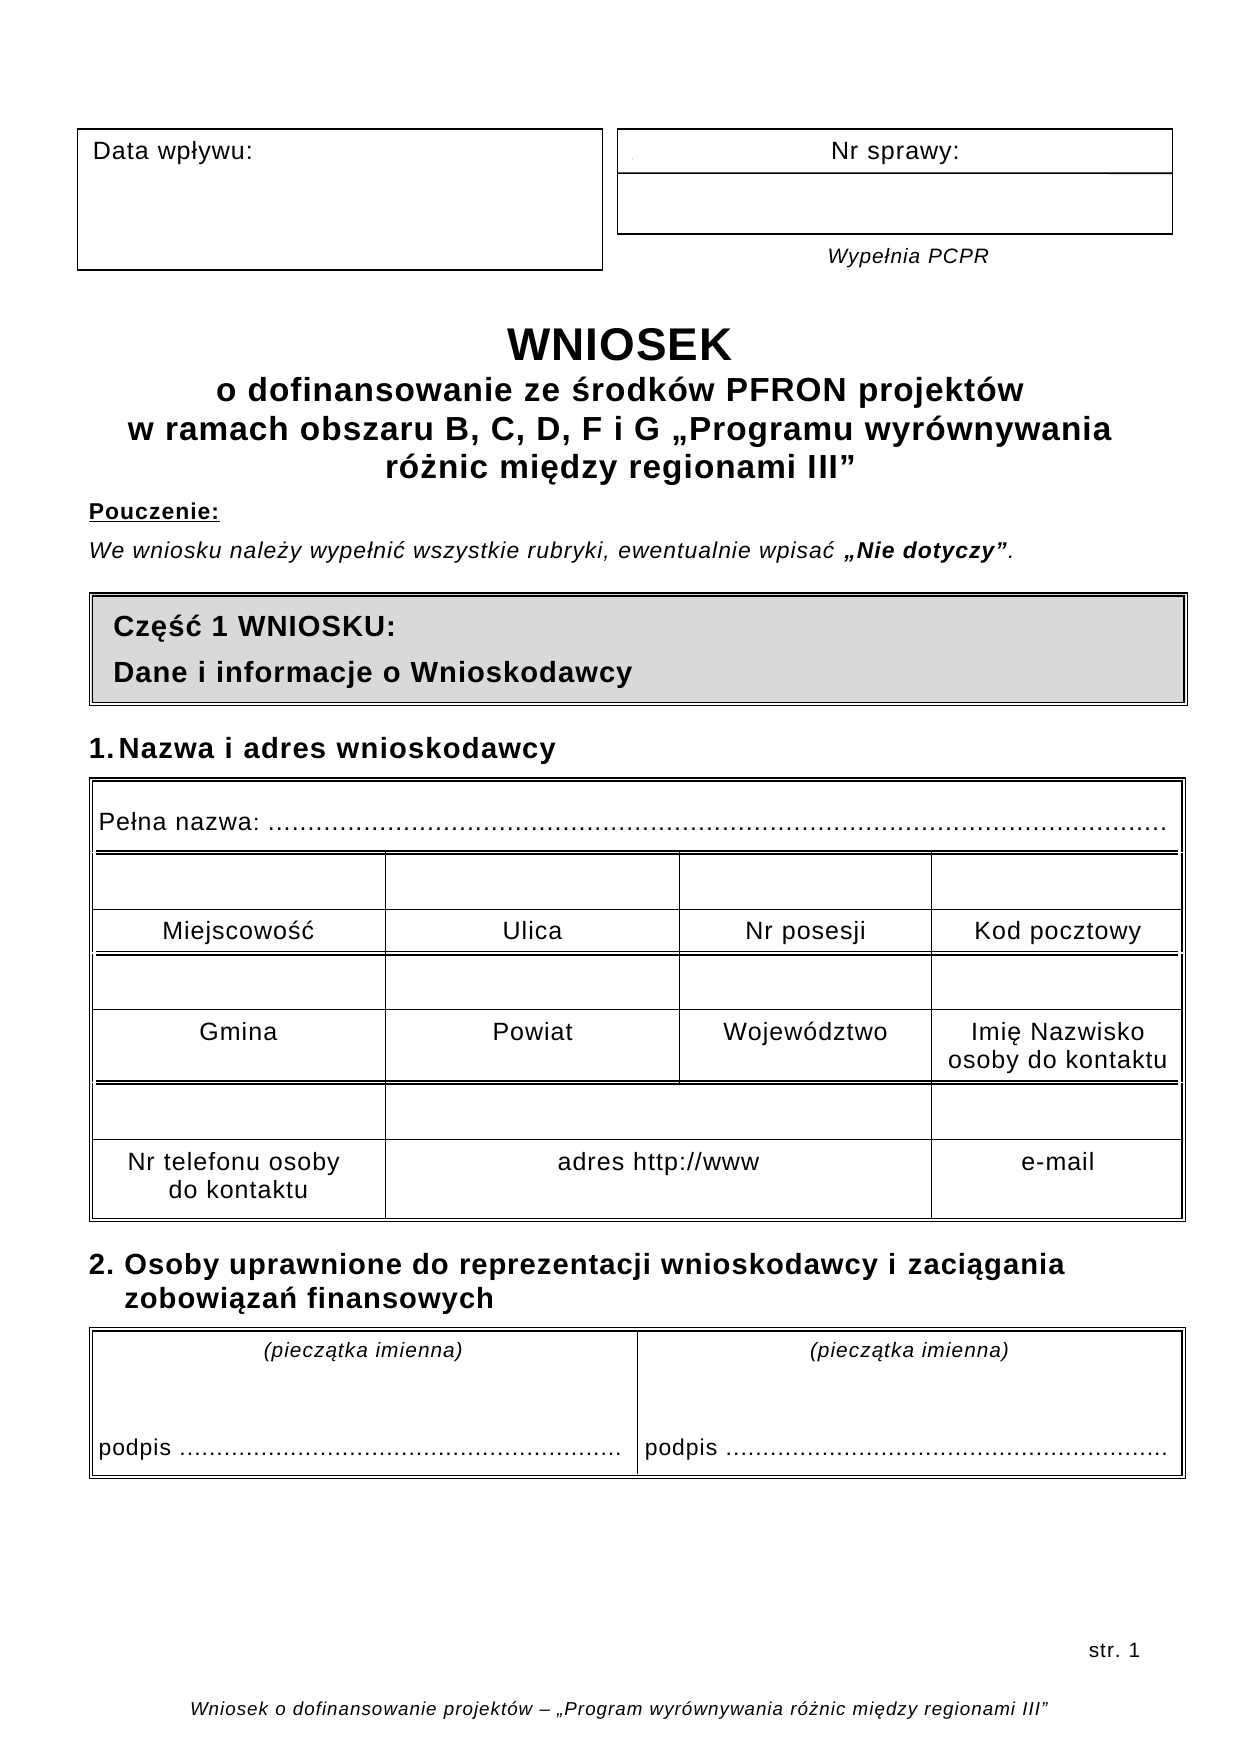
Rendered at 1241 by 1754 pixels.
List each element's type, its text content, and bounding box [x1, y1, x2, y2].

table_cell Imię Nazwisko osoby do kontaktu [932, 1010, 1181, 1080]
table_cell [680, 855, 931, 908]
table_cell [91, 951, 385, 1009]
table_cell adres http://www [386, 1140, 931, 1217]
table_cell [932, 1080, 1184, 1139]
table_cell [386, 956, 679, 1009]
table_header Część 1 WNIOSKU: Dane i informacje o Wnioskodawcy [93, 597, 1183, 702]
table_cell [386, 855, 679, 908]
table_cell Gmina [93, 1010, 385, 1080]
table_cell e-mail [932, 1140, 1181, 1217]
table_cell [386, 1085, 931, 1139]
table_cell Nr telefonu osoby do kontaktu [93, 1140, 385, 1217]
table_cell [932, 951, 1184, 1009]
table_cell Powiat [386, 1010, 679, 1080]
table_cell [680, 956, 931, 1009]
subtitle WNIOSEK [89, 318, 1152, 371]
table_cell Ulica [386, 910, 679, 951]
subtitle w ramach obszaru B, C, D, F i G „Programu wyrównywania różnic między regionami III” [89, 409, 1152, 486]
table_header (pieczątka imienna) podpis ............................................................ [93, 1332, 637, 1474]
subtitle o dofinansowanie ze środków PFRON projektów [89, 371, 1152, 409]
table_cell [91, 1080, 385, 1139]
text 1. Nazwa i adres wnioskodawcy [89, 731, 1152, 765]
table_header (pieczątka imienna) podpis ............................................................ [638, 1332, 1181, 1474]
text Pouczenie: [89, 498, 1152, 525]
table_cell Miejscowość [93, 910, 385, 951]
table_cell Województwo [680, 1010, 931, 1080]
table_cell Kod pocztowy [932, 910, 1181, 951]
text We wniosku należy wypełnić wszystkie rubryki, ewentualnie wpisać „Nie dotyczy”. [89, 537, 1152, 563]
table_cell [932, 850, 1184, 908]
text 2. Osoby uprawnione do reprezentacji wnioskodawcy i zaciągania zobowiązań finansowych [89, 1247, 1152, 1314]
text Wypełnia PCPR [603, 211, 1152, 269]
table_cell Nr posesji [680, 910, 931, 951]
table_header Pełna nazwa: ................................................................................................................. [93, 782, 1181, 850]
table_cell [91, 850, 385, 908]
